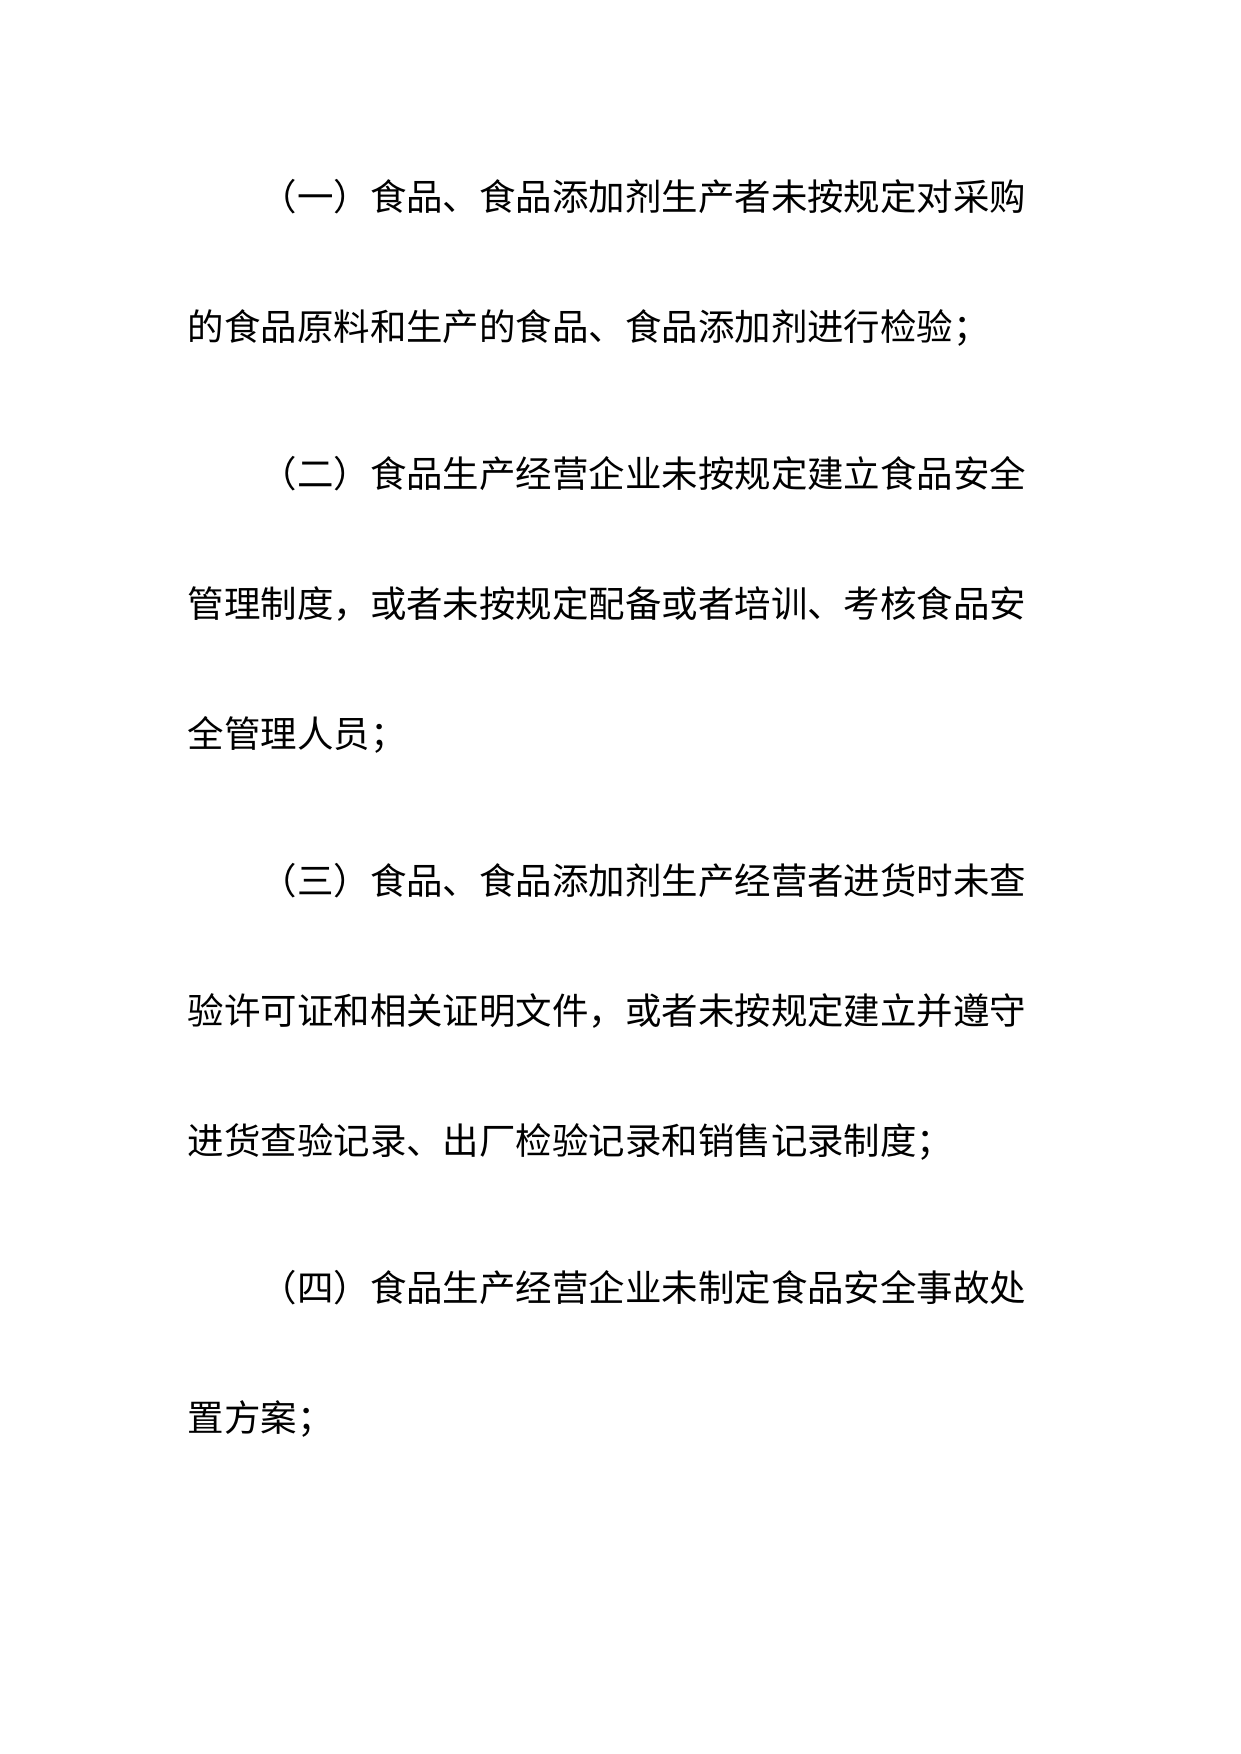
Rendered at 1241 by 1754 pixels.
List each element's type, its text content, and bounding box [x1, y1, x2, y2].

text （四）食品生产经营企业未制定食品安全事故处置方案； [187, 1253, 1053, 1448]
text （三）食品、食品添加剂生产经营者进货时未查验许可证和相关证明文件，或者未按规定建立并遵守进货查验记录、出厂检验记录和销售记录制度； [187, 846, 1053, 1171]
text （二）食品生产经营企业未按规定建立食品安全管理制度，或者未按规定配备或者培训、考核食品安全管理人员； [187, 439, 1053, 764]
text （一）食品、食品添加剂生产者未按规定对采购的食品原料和生产的食品、食品添加剂进行检验； [187, 162, 1053, 357]
